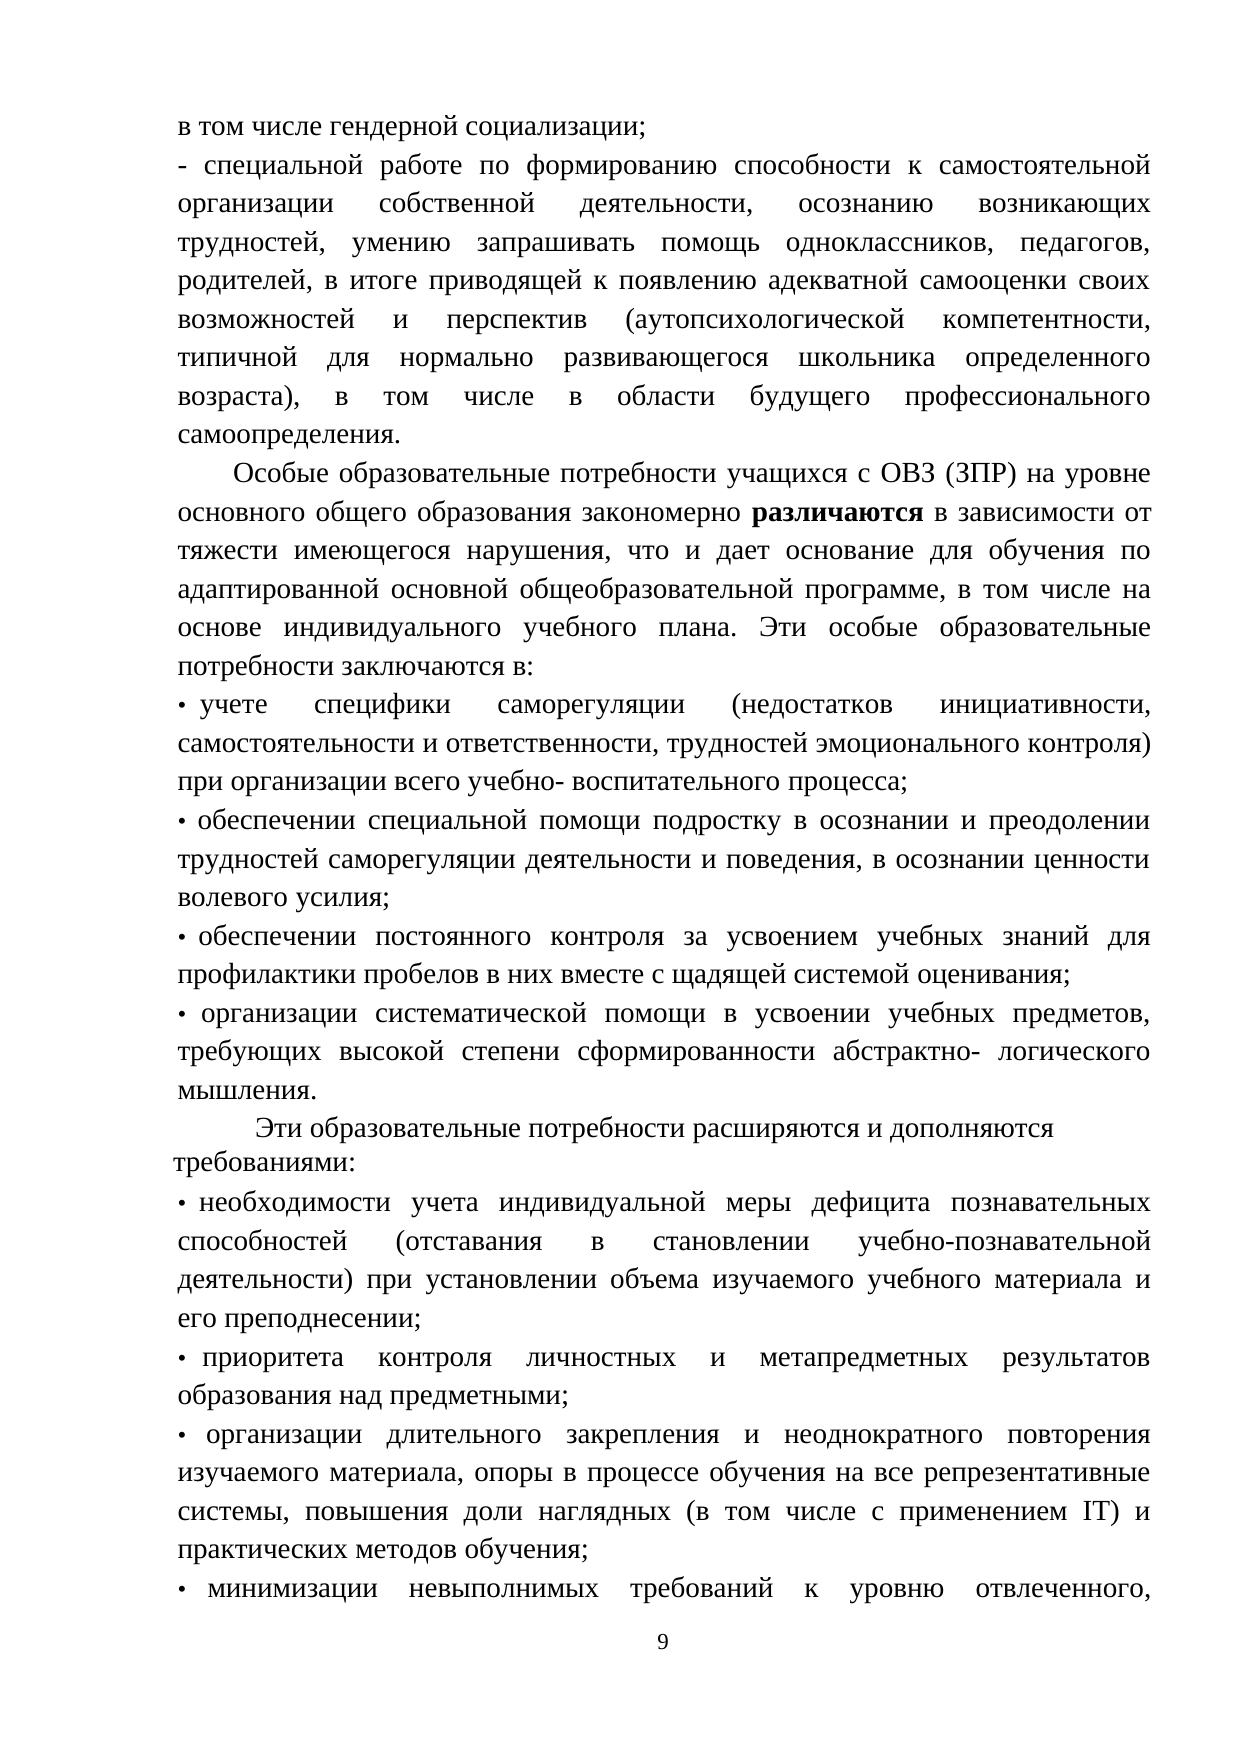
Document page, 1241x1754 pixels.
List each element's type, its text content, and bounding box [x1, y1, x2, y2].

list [177, 1570, 1152, 1603]
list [177, 108, 1152, 142]
text требованиями: [85, 1144, 1240, 1178]
list обеспечении постоянного контроля за усвоением учебных знаний для профилактики пробелов в них вместе с щадящей системой оценивания; [177, 918, 1151, 990]
list учете специфики саморегуляции (недостатков инициативности, самостоятельности и ответственности, трудностей эмоционального контроля) при организации всего учебно- воспитательного процесса; [177, 686, 1152, 797]
list организации систематической помощи в усвоении учебных предметов, требующих высокой степени сформированности абстрактно- логического мышления. [177, 995, 1151, 1106]
list необходимости учета индивидуальной меры дефицита познавательных способностей (отставания в становлении учебно-познавательной деятельности) при установлении объема изучаемого учебного материала и его преподнесении; [177, 1184, 1152, 1334]
text Эти образовательные потребности расширяются и дополняются [85, 1111, 1240, 1144]
text Особые образовательные потребности учащихся с ОВЗ (ЗПР) на уровне основного общего образования закономерно различаются в зависимости от тяжести имеющегося нарушения, что и дает основание для обучения по адаптированной основной общеобразовательной программе, в том числе на основе индивидуального учебного плана. Эти особые образовательные потребности заключаются в: [177, 455, 1152, 681]
list обеспечении специальной помощи подростку в осознании и преодолении трудностей саморегуляции деятельности и поведения, в осознании ценности волевого усилия; [177, 802, 1151, 913]
text - специальной работе по формированию способности к самостоятельной организации собственной деятельности, осознанию возникающих трудностей, умению запрашивать помощь одноклассников, педагогов, родителей, в итоге приводящей к появлению адекватной самооценки своих возможностей и перспектив (аутопсихологической компетентности, типичной для нормально развивающегося школьника определенного возраста), в том числе в области будущего профессионального самоопределения. [177, 147, 1151, 450]
list организации длительного закрепления и неоднократного повторения изучаемого материала, опоры в процессе обучения на все репрезентативные системы, повышения доли наглядных (в том числе с применением IT) и практических методов обучения; [177, 1416, 1152, 1565]
list приоритета контроля личностных и метапредметных результатов образования над предметными; [177, 1339, 1151, 1411]
